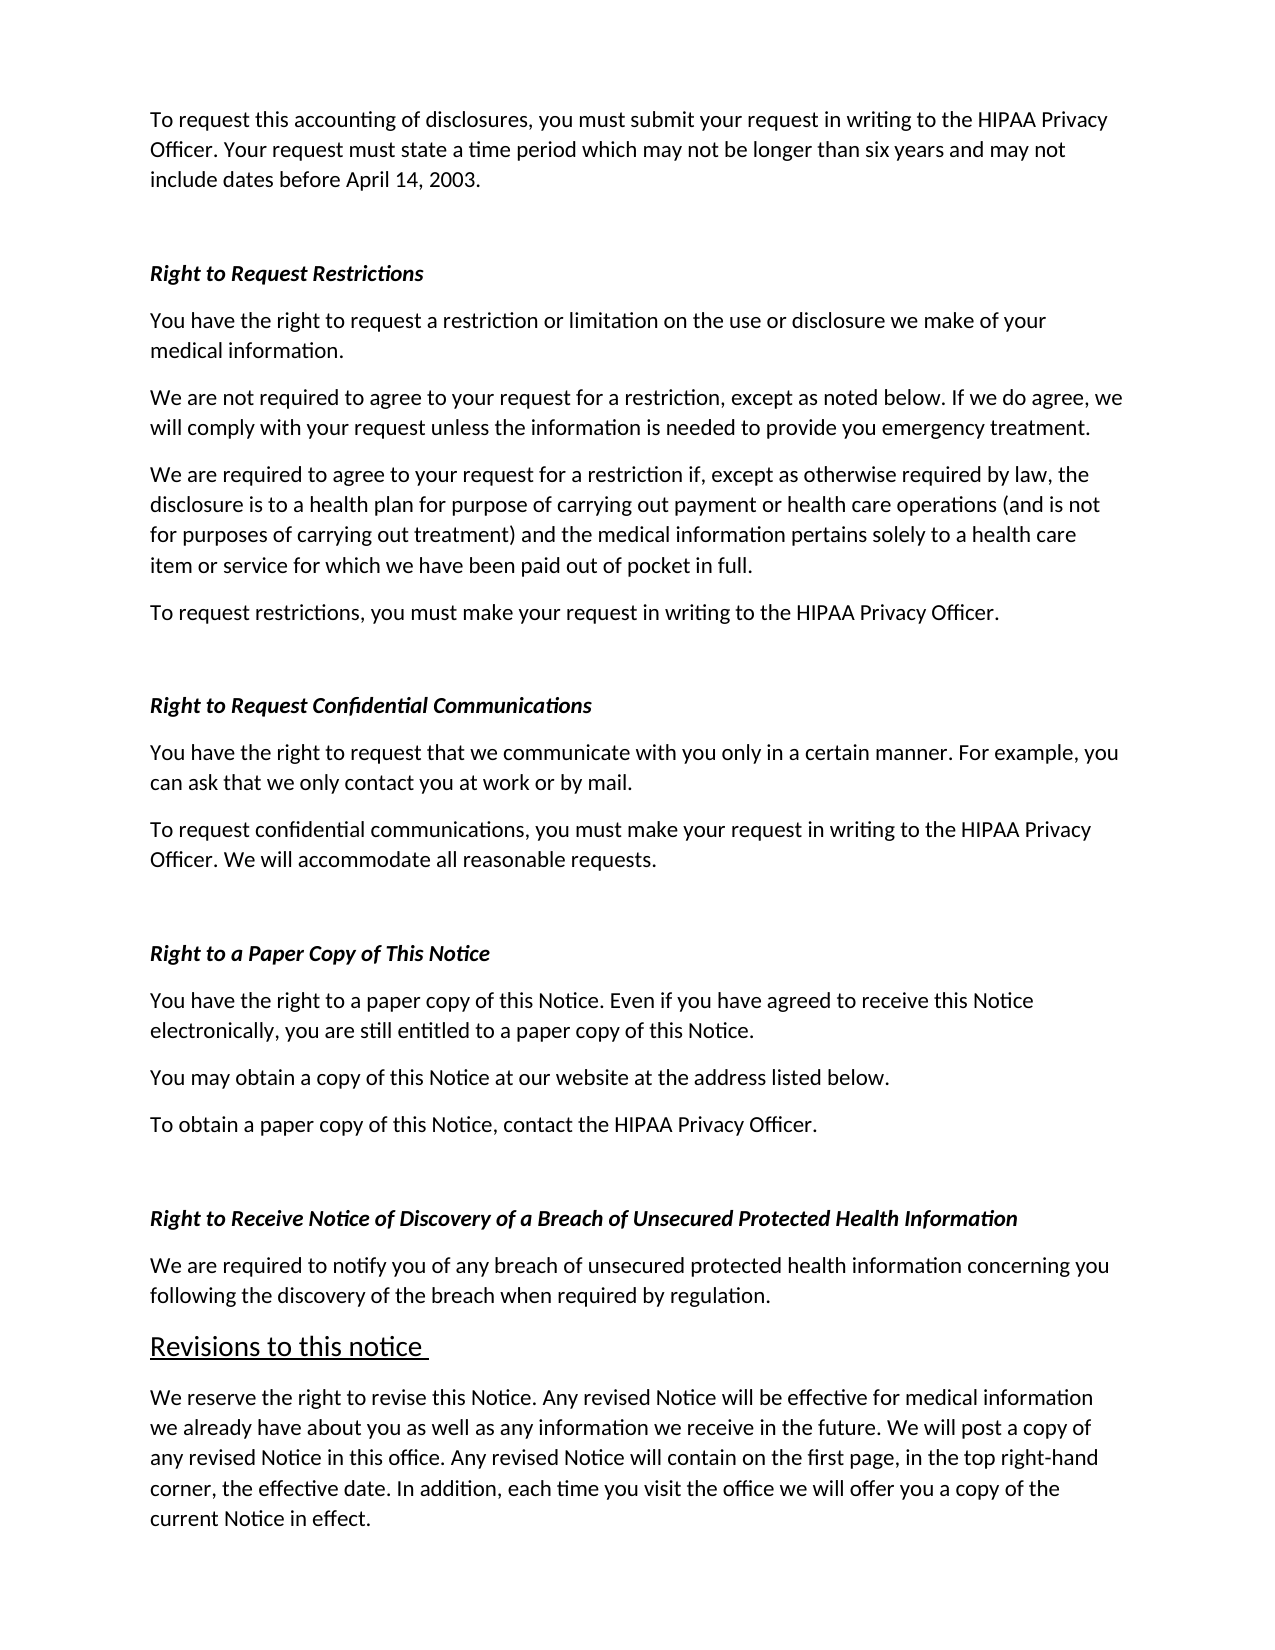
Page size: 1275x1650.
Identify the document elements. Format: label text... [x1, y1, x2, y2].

text We reserve the right to revise this Notice. Any revised Notice will be effective for medical information we already have about you as well as any information we receive in the future. We will post a copy of any revised Notice in this office. Any revised Notice will contain on the first page, in the top right-hand corner, the effective date. In addition, each time you visit the office we will offer you a copy of the current Notice in effect. [150, 1383, 1125, 1532]
text We are not required to agree to your request for a restriction, except as noted below. If we do agree, we will comply with your request unless the information is needed to provide you emergency treatment. [150, 383, 1125, 441]
text We are required to notify you of any breach of unsecured protected health information concerning you following the discovery of the breach when required by regulation. [150, 1251, 1125, 1309]
text To obtain a paper copy of this Notice, contact the HIPAA Privacy Officer. [150, 1110, 1125, 1138]
text To request restrictions, you must make your request in writing to the HIPAA Privacy Officer. [150, 598, 1125, 626]
text You have the right to request a restriction or limitation on the use or disclosure we make of your medical information. [150, 306, 1125, 364]
text Right to Receive Notice of Discovery of a Breach of Unsecured Protected Health Information [150, 1204, 1125, 1232]
text You have the right to request that we communicate with you only in a certain manner. For example, you can ask that we only contact you at work or by mail. [150, 738, 1125, 797]
text To request this accounting of disclosures, you must submit your request in writing to the HIPAA Privacy Officer. Your request must state a time period which may not be longer than six years and may not include dates before April 14, 2003. [150, 105, 1125, 193]
text Right to a Paper Copy of This Notice [150, 939, 1125, 967]
text Right to Request Confidential Communications [150, 691, 1125, 719]
text You have the right to a paper copy of this Notice. Even if you have agreed to receive this Notice electronically, you are still entitled to a paper copy of this Notice. [150, 986, 1125, 1044]
text Revisions to this notice [150, 1328, 1125, 1363]
text You may obtain a copy of this Notice at our website at the address listed below. [150, 1063, 1125, 1091]
text Right to Request Restrictions [150, 259, 1125, 287]
text We are required to agree to your request for a restriction if, except as otherwise required by law, the disclosure is to a health plan for purpose of carrying out payment or health care operations (and is not for purposes of carrying out treatment) and the medical information pertains solely to a health care item or service for which we have been paid out of pocket in full. [150, 460, 1125, 579]
text To request confidential communications, you must make your request in writing to the HIPAA Privacy Officer. We will accommodate all reasonable requests. [150, 815, 1125, 874]
